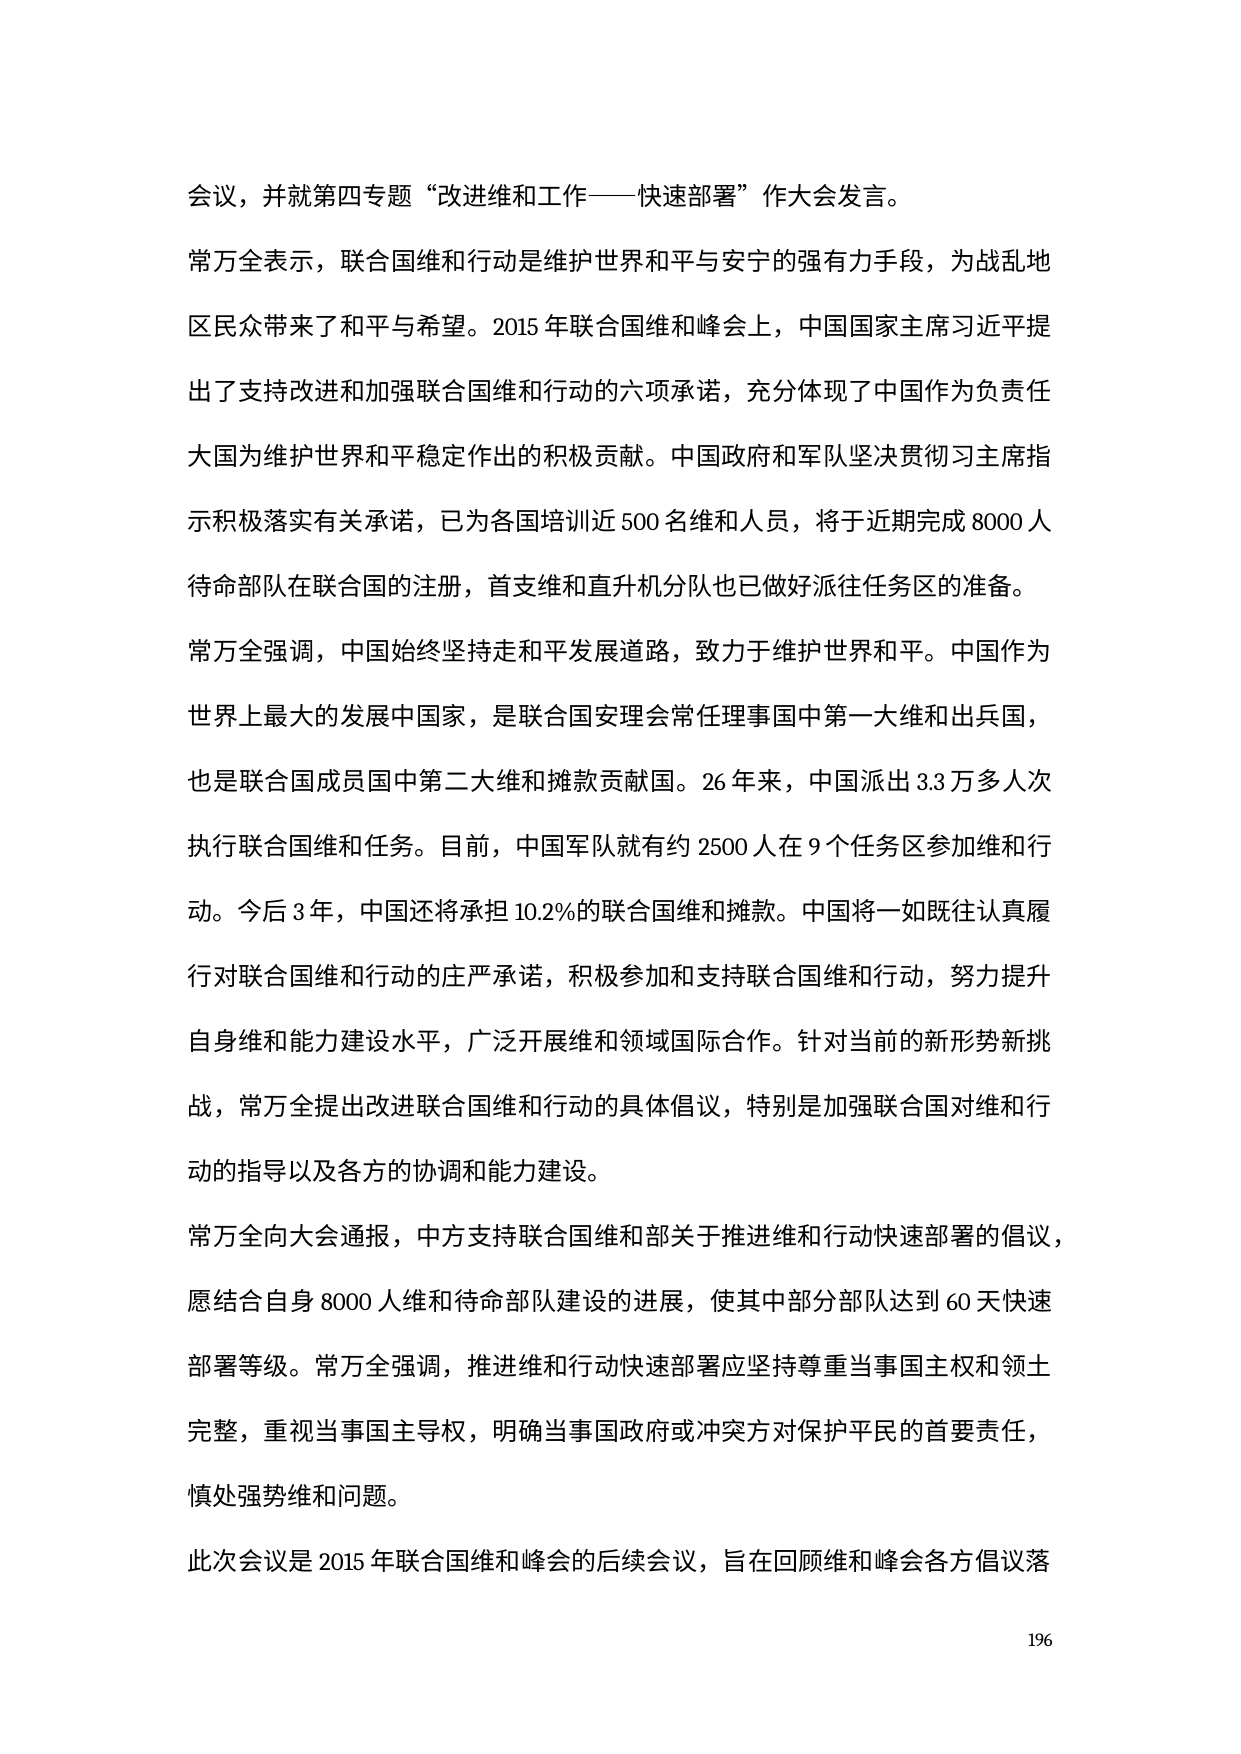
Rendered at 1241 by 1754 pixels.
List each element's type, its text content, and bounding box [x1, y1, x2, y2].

text 常万全表示，联合国维和行动是维护世界和平与安宁的强有力手段，为战乱地区民众带来了和平与希望。2015年联合国维和峰会上，中国国家主席习近平提出了支持改进和加强联合国维和行动的六项承诺，充分体现了中国作为负责任大国为维护世界和平稳定作出的积极贡献。中国政府和军队坚决贯彻习主席指示积极落实有关承诺，已为各国培训近500名维和人员，将于近期完成8000人待命部队在联合国的注册，首支维和直升机分队也已做好派往任务区的准备。 [187, 227, 1053, 617]
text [187, 1527, 1053, 1592]
text 常万全强调，中国始终坚持走和平发展道路，致力于维护世界和平。中国作为世界上最大的发展中国家，是联合国安理会常任理事国中第一大维和出兵国，也是联合国成员国中第二大维和摊款贡献国。26年来，中国派出3.3万多人次执行联合国维和任务。目前，中国军队就有约2500人在9个任务区参加维和行动。今后3年，中国还将承担10.2%的联合国维和摊款。中国将一如既往认真履行对联合国维和行动的庄严承诺，积极参加和支持联合国维和行动，努力提升自身维和能力建设水平，广泛开展维和领域国际合作。针对当前的新形势新挑战，常万全提出改进联合国维和行动的具体倡议，特别是加强联合国对维和行动的指导以及各方的协调和能力建设。 [187, 617, 1053, 1202]
text 常万全向大会通报，中方支持联合国维和部关于推进维和行动快速部署的倡议，愿结合自身8000人维和待命部队建设的进展，使其中部分部队达到60天快速部署等级。常万全强调，推进维和行动快速部署应坚持尊重当事国主权和领土完整，重视当事国主导权，明确当事国政府或冲突方对保护平民的首要责任，慎处强势维和问题。 [187, 1202, 1053, 1527]
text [187, 162, 1053, 227]
